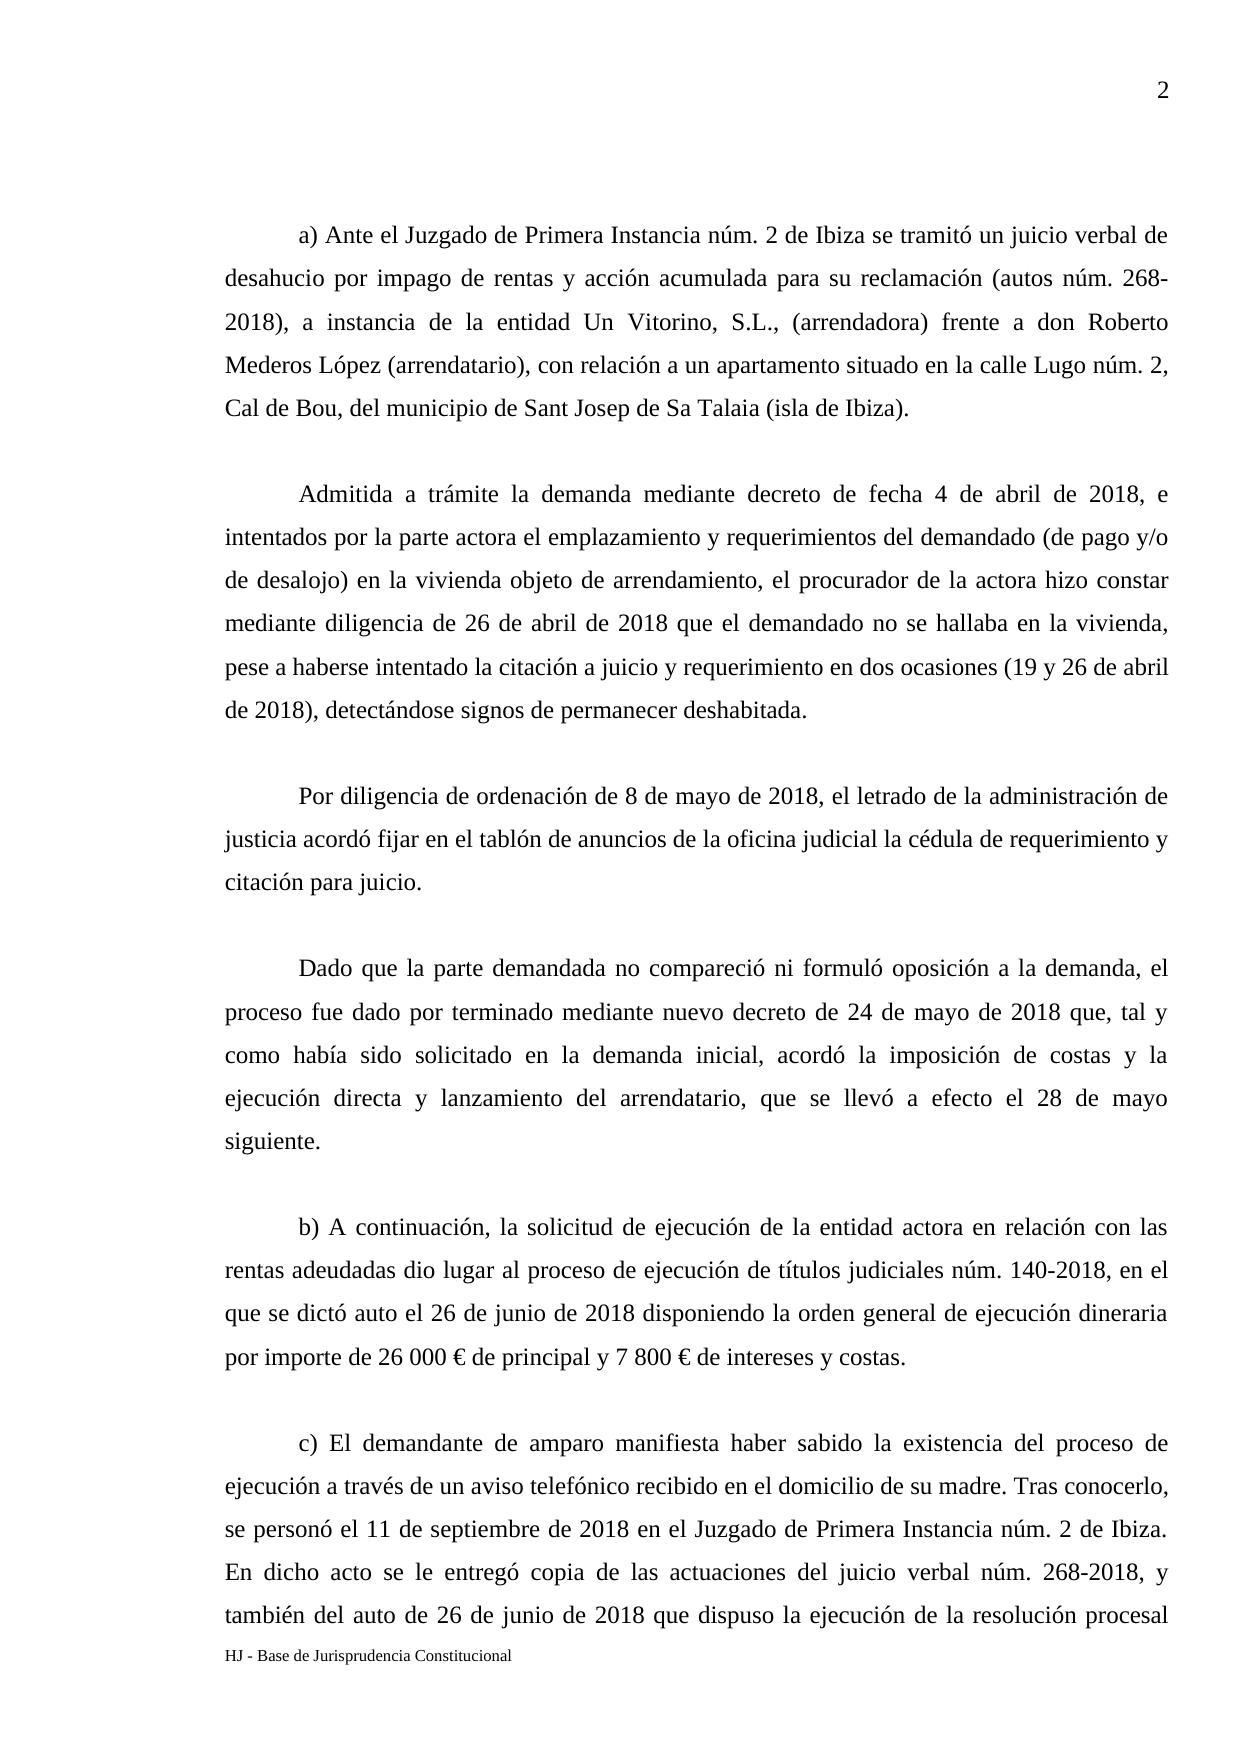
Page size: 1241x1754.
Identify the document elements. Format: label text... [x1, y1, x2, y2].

text Por diligencia de ordenación de 8 de mayo de 2018, el letrado de la administración de justicia acordó fijar en el tablón de anuncios de la oficina judicial la cédula de requerimiento y citación para juicio. [224, 781, 1169, 896]
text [224, 1428, 1169, 1629]
text a) Ante el Juzgado de Primera Instancia núm. 2 de Ibiza se tramitó un juicio verbal de desahucio por impago de rentas y acción acumulada para su reclamación (autos núm. 268-2018), a instancia de la entidad Un Vitorino, S.L., (arrendadora) frente a don Roberto Mederos López (arrendatario), con relación a un apartamento situado en la calle Lugo núm. 2, Cal de Bou, del municipio de Sant Josep de Sa Talaia (isla de Ibiza). [224, 220, 1169, 422]
text b) A continuación, la solicitud de ejecución de la entidad actora en relación con las rentas adeudadas dio lugar al proceso de ejecución de títulos judiciales núm. 140-2018, en el que se dictó auto el 26 de junio de 2018 disponiendo la orden general de ejecución dineraria por importe de 26 000 € de principal y 7 800 € de intereses y costas. [224, 1212, 1169, 1370]
text Admitida a trámite la demanda mediante decreto de fecha 4 de abril de 2018, e intentados por la parte actora el emplazamiento y requerimientos del demandado (de pago y/o de desalojo) en la vivienda objeto de arrendamiento, el procurador de la actora hizo constar mediante diligencia de 26 de abril de 2018 que el demandado no se hallaba en la vivienda, pese a haberse intentado la citación a juicio y requerimiento en dos ocasiones (19 y 26 de abril de 2018), detectándose signos de permanecer deshabitada. [224, 479, 1169, 723]
text Dado que la parte demandada no compareció ni formuló oposición a la demanda, el proceso fue dado por terminado mediante nuevo decreto de 24 de mayo de 2018 que, tal y como había sido solicitado en la demanda inicial, acordó la imposición de costas y la ejecución directa y lanzamiento del arrendatario, que se llevó a efecto el 28 de mayo siguiente. [224, 953, 1169, 1155]
